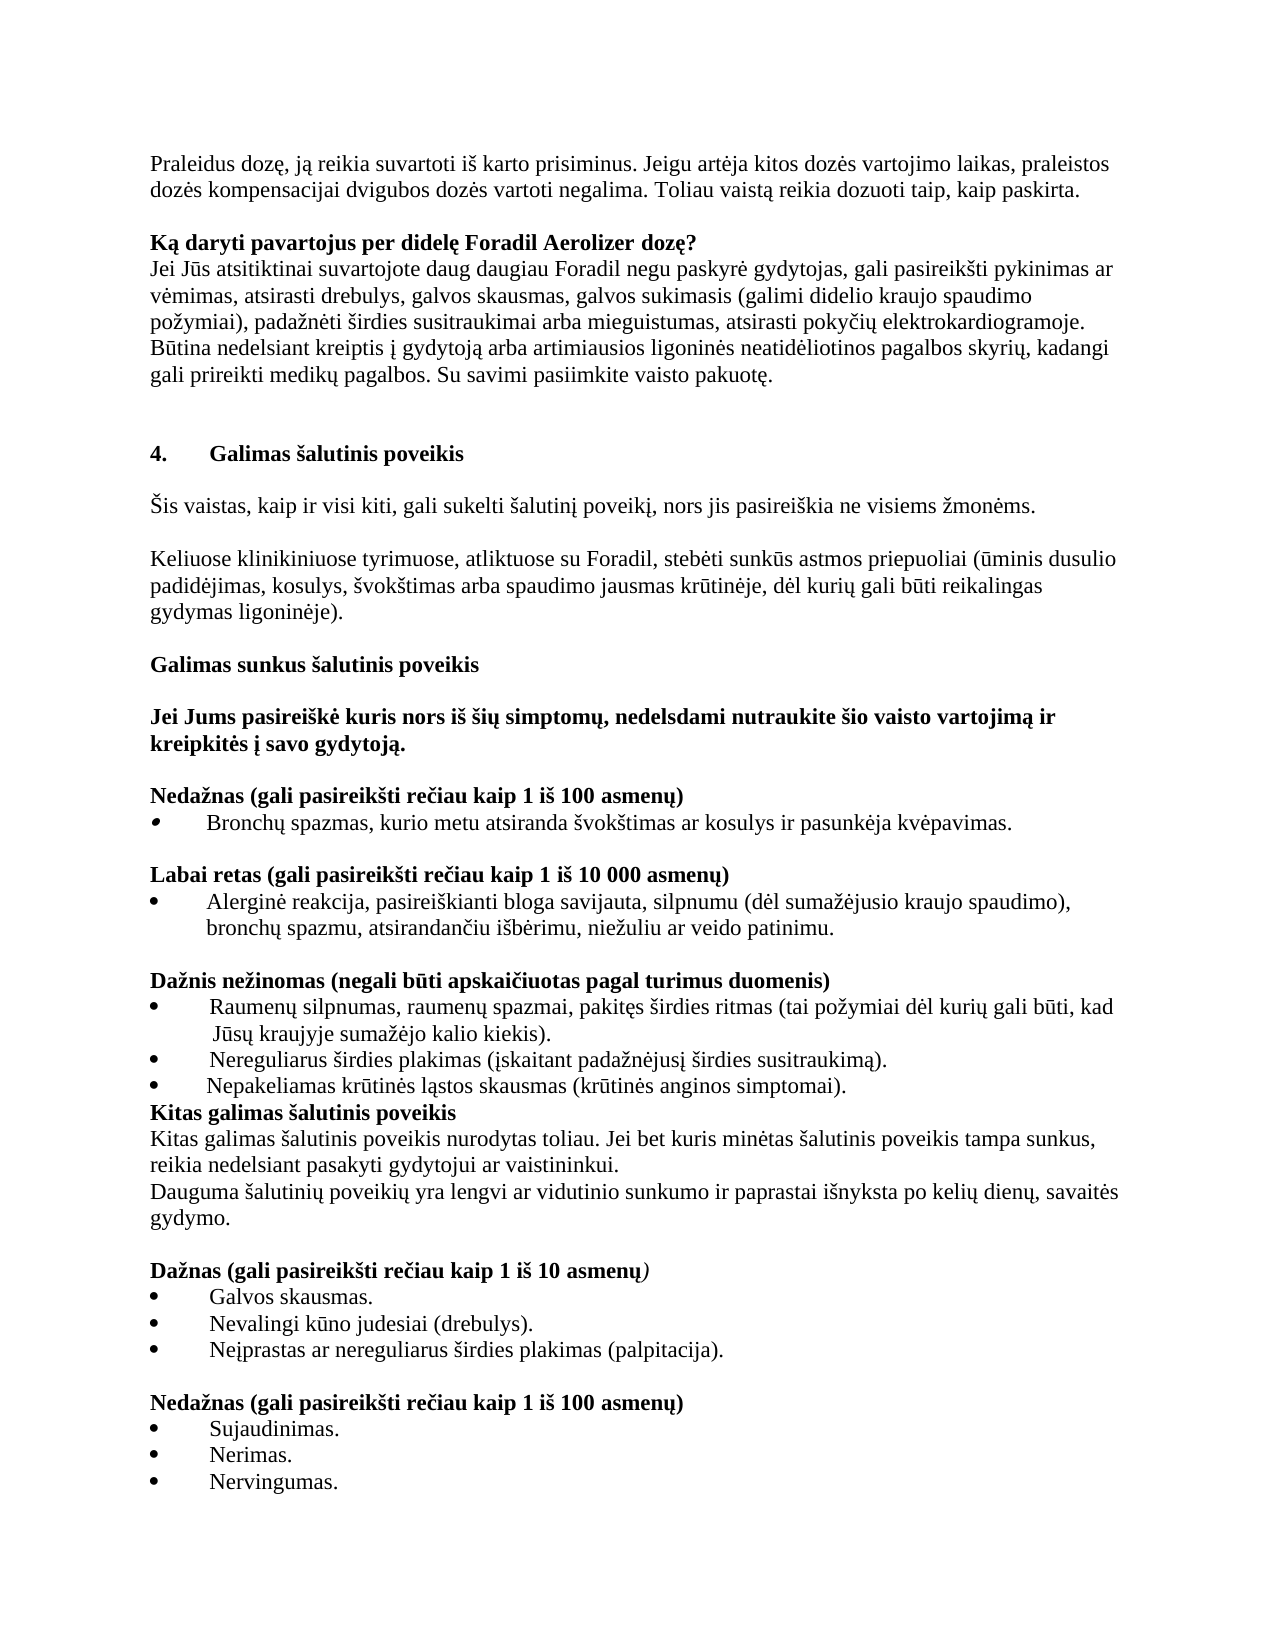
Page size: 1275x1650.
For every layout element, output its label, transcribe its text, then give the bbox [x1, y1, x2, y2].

list Nevalingi kūno judesiai (drebulys). [150, 1309, 1125, 1336]
text Kitas galimas šalutinis poveikis [150, 1099, 1125, 1125]
text Nedažnas (gali pasireikšti rečiau kaip 1 iš 100 asmenų) [150, 1389, 1125, 1415]
text Keliuose klinikiniuose tyrimuose, atliktuose su Foradil, stebėti sunkūs astmos priepuoliai (ūminis dusulio padidėjimas, kosulys, švokštimas arba spaudimo jausmas krūtinėje, dėl kurių gali būti reikalingas gydymas ligoninėje). [150, 545, 1125, 624]
text Dažnis nežinomas (negali būti apskaičiuotas pagal turimus duomenis) [150, 967, 1125, 993]
text Ką daryti pavartojus per didelę Foradil Aerolizer dozę? [150, 229, 1125, 255]
text Šis vaistas, kaip ir visi kiti, gali sukelti šalutinį poveikį, nors jis pasireiškia ne visiems žmonėms. [150, 493, 1125, 519]
list Bronchų spazmas, kurio metu atsiranda švokštimas ar kosulys ir pasunkėja kvėpavimas. [150, 809, 1125, 835]
list Sujaudinimas. [150, 1415, 1125, 1441]
text Jei Jūs atsitiktinai suvartojote daug daugiau Foradil negu paskyrė gydytojas, gali pasireikšti pykinimas ar vėmimas, atsirasti drebulys, galvos skausmas, galvos sukimasis (galimi didelio kraujo spaudimo požymiai), padažnėti širdies susitraukimai arba mieguistumas, atsirasti pokyčių elektrokardiogramoje. Būtina nedelsiant kreiptis į gydytoją arba artimiausios ligoninės neatidėliotinos pagalbos skyrių, kadangi gali prireikti medikų pagalbos. Su savimi pasiimkite vaisto pakuotę. [150, 255, 1125, 387]
text Labai retas (gali pasireikšti rečiau kaip 1 iš 10 000 asmenų) [150, 862, 1125, 888]
text 4. Galimas šalutinis poveikis [150, 440, 1125, 466]
list Nerimas. [150, 1441, 1125, 1468]
text Kitas galimas šalutinis poveikis nurodytas toliau. Jei bet kuris minėtas šalutinis poveikis tampa sunkus, reikia nedelsiant pasakyti gydytojui ar vaistininkui. [150, 1125, 1125, 1178]
list Galvos skausmas. [150, 1283, 1125, 1309]
text Jei Jums pasireiškė kuris nors iš šių simptomų, nedelsdami nutraukite šio vaisto vartojimą ir kreipkitės į savo gydytoją. [150, 703, 1125, 756]
text Nedažnas (gali pasireikšti rečiau kaip 1 iš 100 asmenų) [150, 782, 1125, 809]
list Neįprastas ar nereguliarus širdies plakimas (palpitacija). [150, 1336, 1125, 1362]
text Dauguma šalutinių poveikių yra lengvi ar vidutinio sunkumo ir paprastai išnyksta po kelių dienų, savaitės gydymo. [150, 1178, 1125, 1231]
list Nepakeliamas krūtinės ląstos skausmas (krūtinės anginos simptomai). [150, 1072, 1125, 1099]
list Nervingumas. [150, 1468, 1125, 1494]
text Praleidus dozę, ją reikia suvartoti iš karto prisiminus. Jeigu artėja kitos dozės vartojimo laikas, praleistos dozės kompensacijai dvigubos dozės vartoti negalima. Toliau vaistą reikia dozuoti taip, kaip paskirta. [150, 150, 1125, 203]
list Nereguliarus širdies plakimas (įskaitant padažnėjusį širdies susitraukimą). [150, 1046, 1125, 1072]
text Dažnas (gali pasireikšti rečiau kaip 1 iš 10 asmenų) [150, 1257, 1125, 1283]
list Raumenų silpnumas, raumenų spazmai, pakitęs širdies ritmas (tai požymiai dėl kurių gali būti, kad Jūsų kraujyje sumažėjo kalio kiekis). [150, 993, 1125, 1046]
text Galimas sunkus šalutinis poveikis [150, 651, 1125, 677]
list Alerginė reakcija, pasireiškianti bloga savijauta, silpnumu (dėl sumažėjusio kraujo spaudimo), bronchų spazmu, atsirandančiu išbėrimu, niežuliu ar veido patinimu. [150, 888, 1125, 941]
